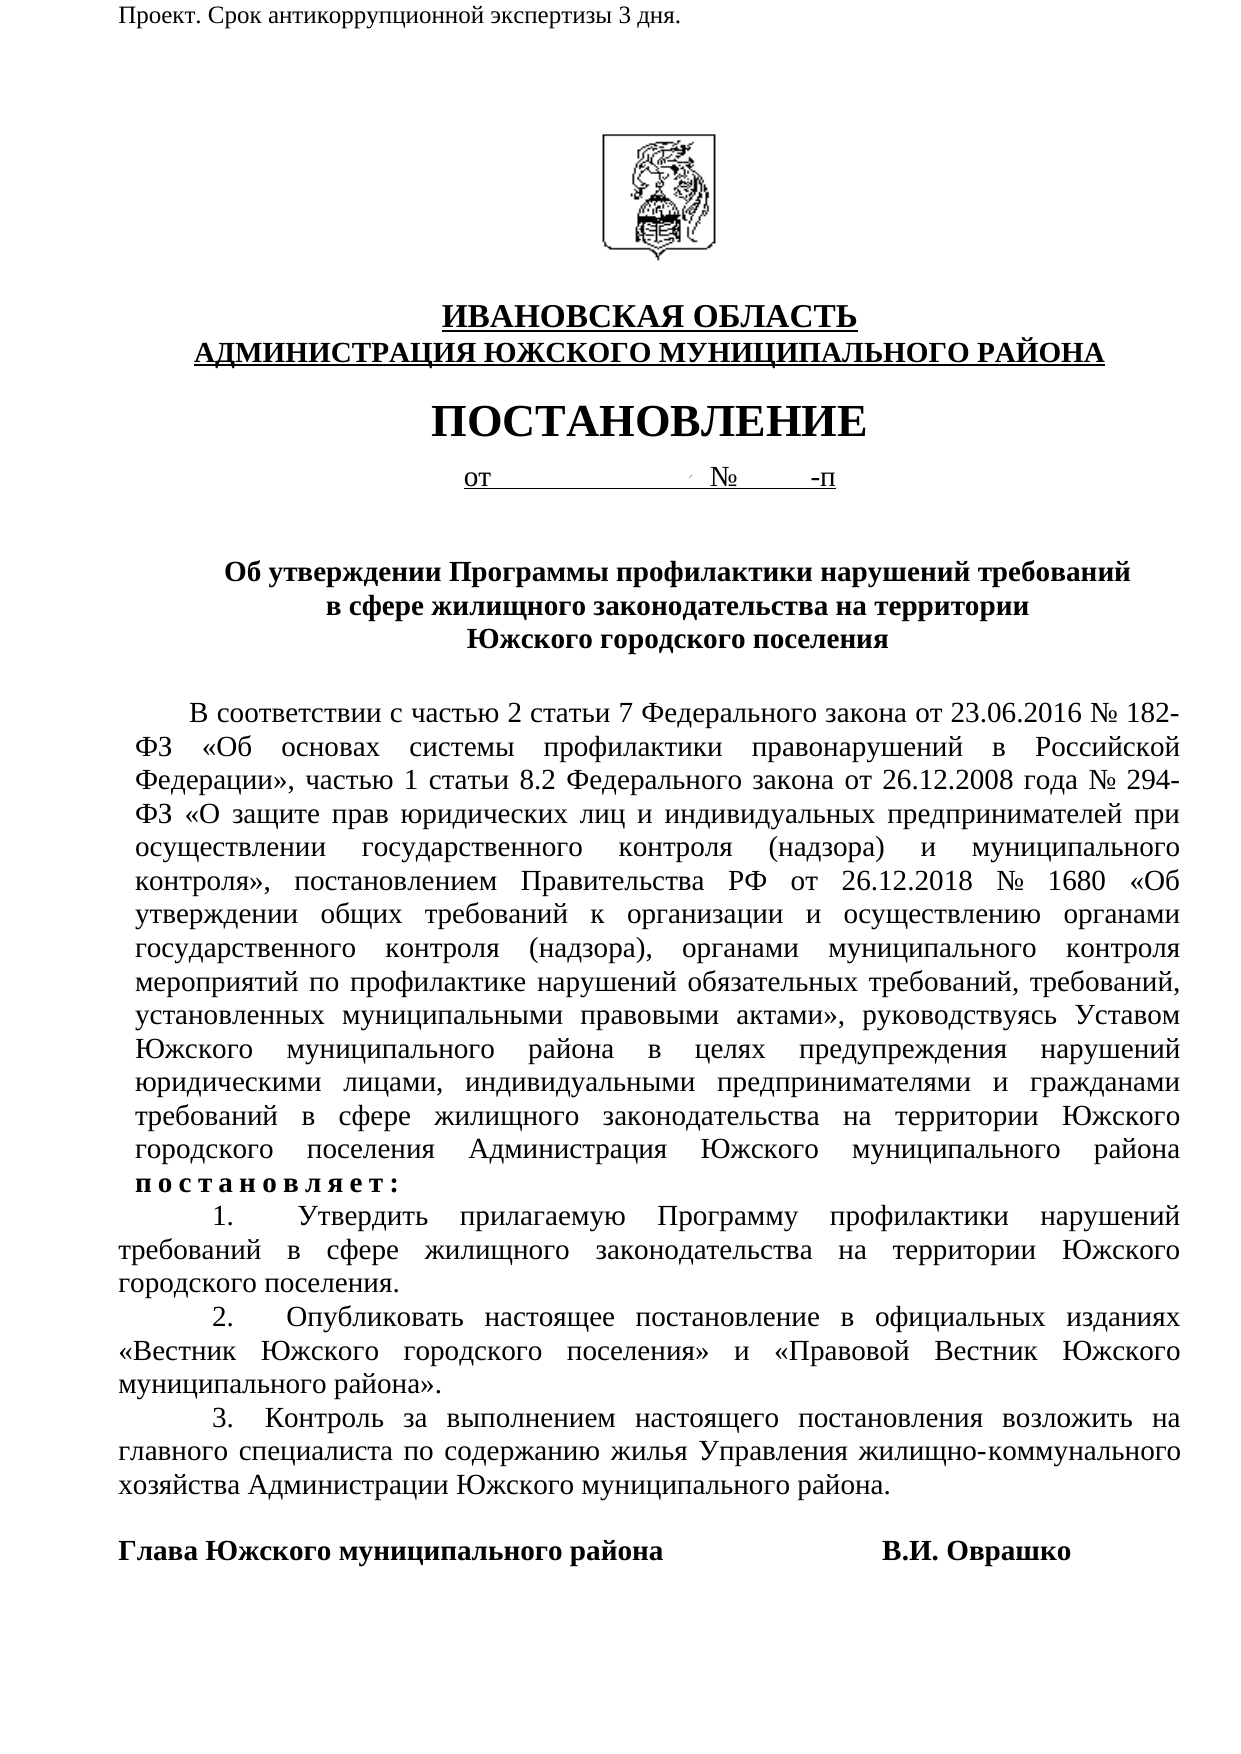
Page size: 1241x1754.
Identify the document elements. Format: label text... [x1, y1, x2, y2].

subtitle АДМИНИСТРАЦИЯ ЮЖСКОГО МУНИЦИПАЛЬНОГО РАЙОНА [118, 335, 1181, 368]
picture [593, 127, 729, 268]
text ПОСТАНОВЛЕНИЕ [118, 393, 1181, 446]
text от № -п [118, 459, 1181, 492]
text В соответствии с частью 2 статьи 7 Федерального закона от 23.06.2016 № 182-ФЗ «Об основах системы профилактики правонарушений в Российской Федерации», частью 1 статьи 8.2 Федерального закона от 26.12.2008 года № 294- ФЗ «О защите прав юридических лиц и индивидуальных предпринимателей при осуществлении государственного контроля (надзора) и муниципального контроля», постановлением Правительства РФ от 26.12.2018 № 1680 «Об утверждении общих требований к организации и осуществлению органами государственного контроля (надзора), органами муниципального контроля мероприятий по профилактике нарушений обязательных требований, требований, установленных муниципальными правовыми актами», руководствуясь Уставом Южского муниципального района в целях предупреждения нарушений юридическими лицами, индивидуальными предпринимателями и гражданами требований в сфере жилищного законодательства на территории Южского городского поселения Администрация Южского муниципального района постановляет: [135, 695, 1181, 1198]
list Опубликовать настоящее постановление в официальных изданиях «Вестник Южского городского поселения» и «Правовой Вестник Южского муниципального района». [118, 1299, 1181, 1400]
list Утвердить прилагаемую Программу профилактики нарушений требований в сфере жилищного законодательства на территории Южского городского поселения. [118, 1198, 1181, 1299]
list Контроль за выполнением настоящего постановления возложить на главного специалиста по содержанию жилья Управления жилищно-коммунального хозяйства Администрации Южского муниципального района. [118, 1400, 1181, 1500]
text Южского городского поселения [118, 622, 1181, 655]
subtitle ИВАНОВСКАЯ ОБЛАСТЬ [118, 297, 1181, 335]
text Об утверждении Программы профилактики нарушений требований [118, 554, 1181, 588]
text Глава Южского муниципального района В.И. Оврашко [118, 1534, 1181, 1567]
text в сфере жилищного законодательства на территории [118, 588, 1181, 622]
